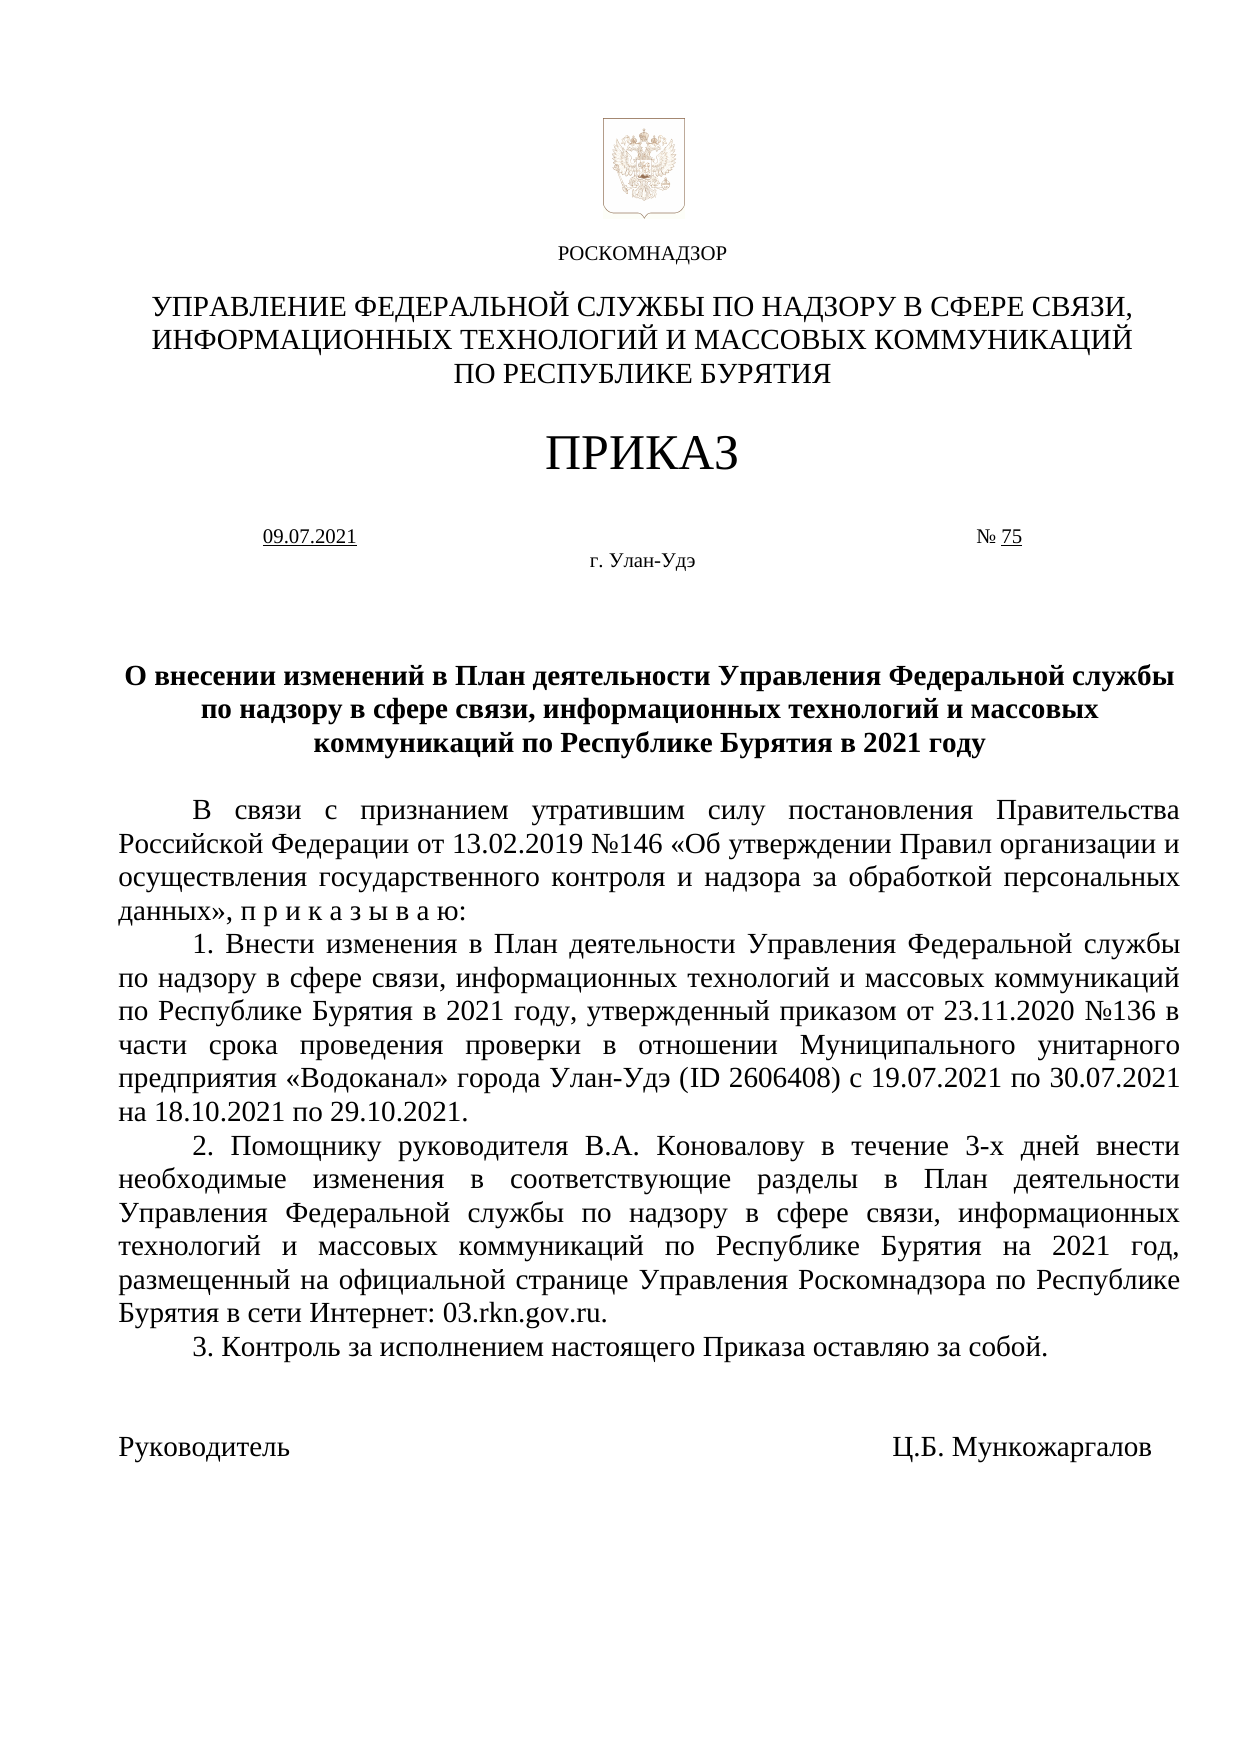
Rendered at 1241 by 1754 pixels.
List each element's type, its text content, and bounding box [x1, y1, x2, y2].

text 2. Помощнику руководителя В.А. Коновалову в течение 3-х дней внести необходимые изменения в соответствующие разделы в План деятельности Управления Федеральной службы по надзору в сфере связи, информационных технологий и массовых коммуникаций по Республике Бурятия на 2021 год, размещенный на официальной странице Управления Роскомнадзора по Республике Бурятия в сети Интернет: 03.rkn.gov.ru. [118, 1128, 1181, 1329]
table_header [103, 118, 1181, 222]
table_cell г. Улан-Удэ [103, 548, 1181, 572]
text Руководитель Ц.Б. Мункожаргалов [118, 1429, 1181, 1463]
text О внесении изменений в План деятельности Управления Федеральной службы по надзору в сфере связи, информационных технологий и массовых коммуникаций по Республике Бурятия в 2021 году [118, 658, 1181, 759]
text В связи с признанием утратившим силу постановления Правительства Российской Федерации от 13.02.2019 №146 «Об утверждении Правил организации и осуществления государственного контроля и надзора за обработкой персональных данных», п р и к а з ы в а ю: [118, 792, 1181, 926]
text 1. Внести изменения в План деятельности Управления Федеральной службы по надзору в сфере связи, информационных технологий и массовых коммуникаций по Республике Бурятия в 2021 году, утвержденный приказом от 23.11.2020 №136 в части срока проведения проверки в отношении Муниципального унитарного предприятия «Водоканал» города Улан-Удэ (ID 2606408) с 19.07.2021 по 30.07.2021 на 18.10.2021 по 29.10.2021. [118, 926, 1181, 1128]
picture [603, 118, 685, 219]
table_cell РОСКОМНАДЗОР УПРАВЛЕНИЕ ФЕДЕРАЛЬНОЙ СЛУЖБЫ ПО НАДЗОРУ В СФЕРЕ СВЯЗИ, ИНФОРМАЦИОННЫХ ТЕХНОЛОГИЙ И МАССОВЫХ КОММУНИКАЦИЙ ПО РЕСПУБЛИКЕ БУРЯТИЯ ПРИКАЗ 09.07.2021 № 75 [103, 222, 1181, 548]
text 3. Контроль за исполнением настоящего Приказа оставляю за собой. [118, 1329, 1181, 1362]
